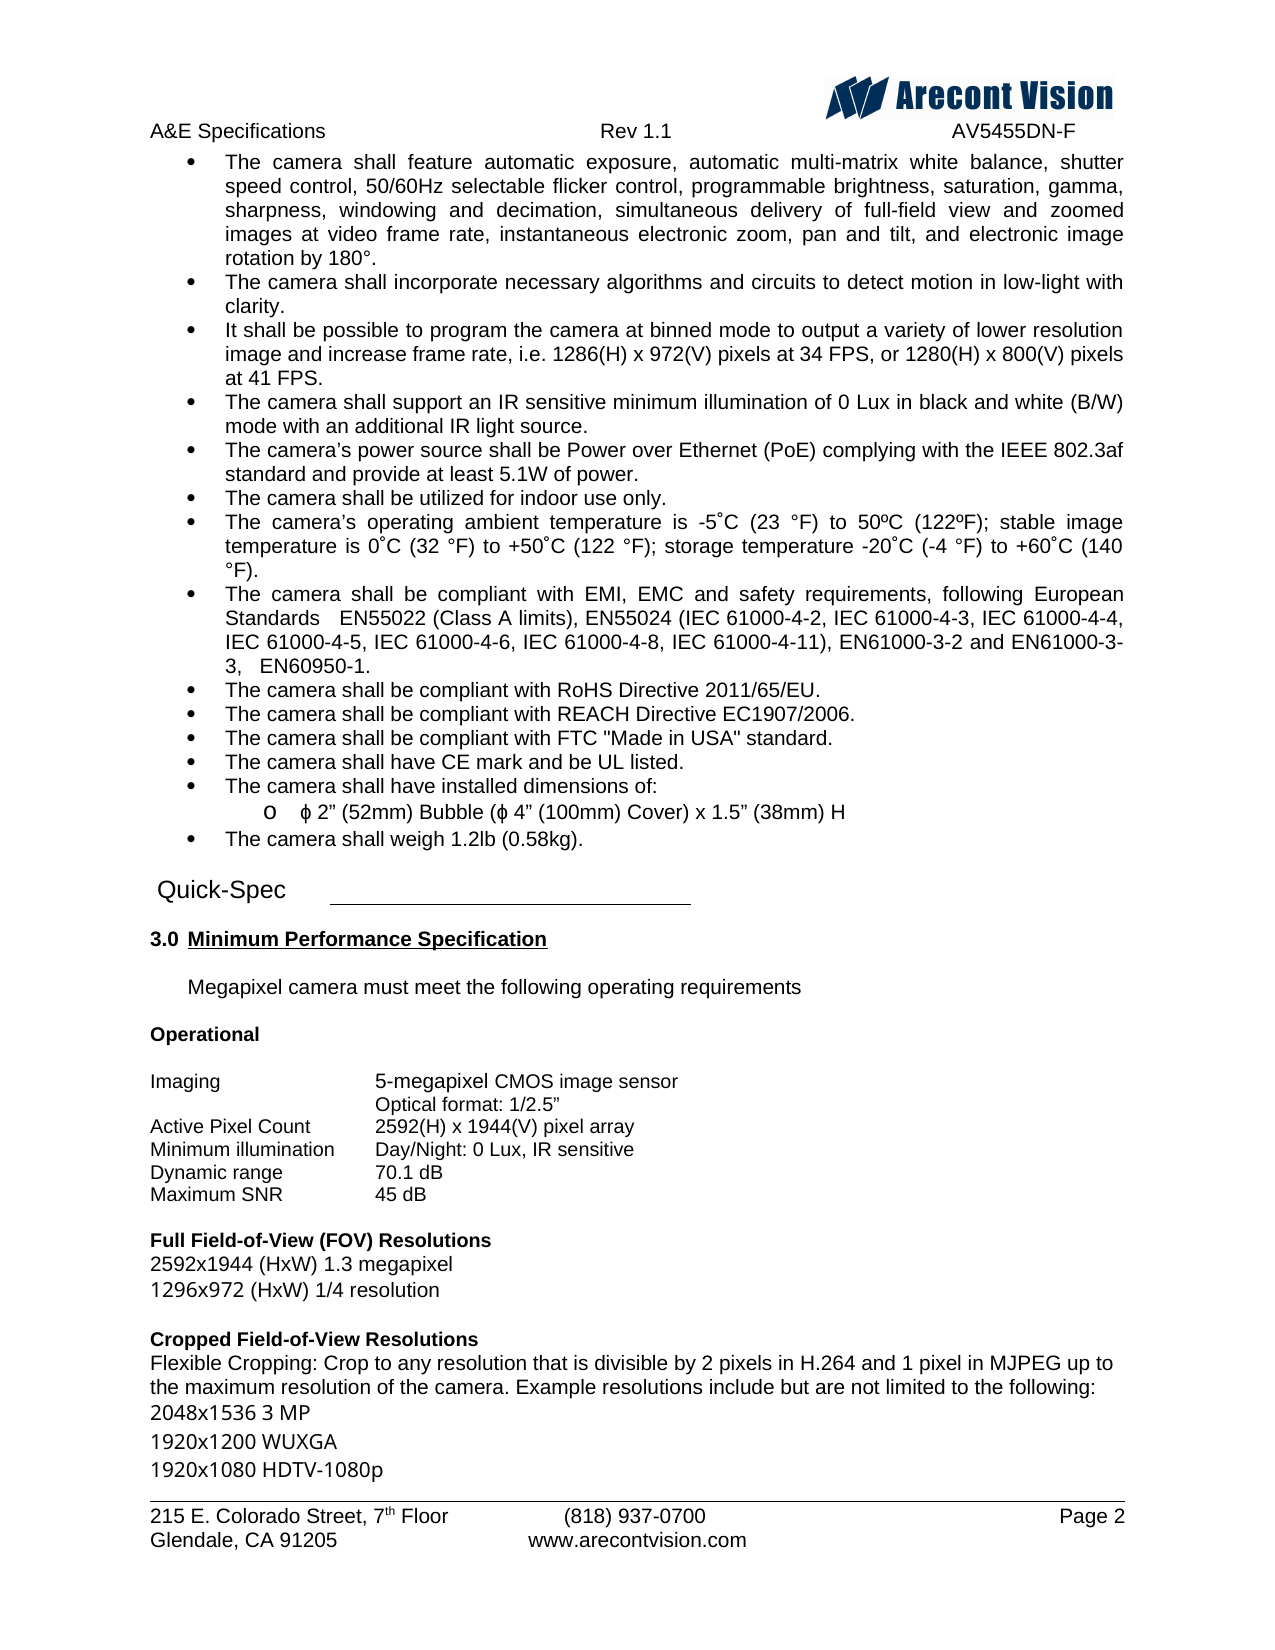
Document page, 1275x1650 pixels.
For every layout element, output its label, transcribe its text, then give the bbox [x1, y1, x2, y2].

list The camera shall have installed dimensions of: [187, 774, 1125, 798]
text 1920x1080 HDTV-1080p [150, 1455, 1125, 1484]
list The camera shall support an IR sensitive minimum illumination of 0 Lux in black and white (B/W) mode with an additional IR light source. [187, 390, 1125, 438]
list It shall be possible to program the camera at binned mode to output a variety of lower resolution image and increase frame rate, i.e. 1286(H) x 972(V) pixels at 34 FPS, or 1280(H) x 800(V) pixels at 41 FPS. [187, 318, 1125, 390]
list The camera shall be compliant with RoHS Directive 2011/65/EU. [187, 678, 1125, 702]
text 2592x1944 (HxW) 1.3 megapixel [150, 1251, 1125, 1275]
list The camera shall weigh 1.2lb (0.58kg). [187, 827, 1125, 851]
list The camera’s operating ambient temperature is -5˚C (23 °F) to 50ºC (122ºF); stable image temperature is 0˚C (32 °F) to +50˚C (122 °F); storage temperature -20˚C (-4 °F) to +60˚C (140 °F). [187, 510, 1125, 582]
text Active Pixel Count 2592(H) x 1944(V) pixel array [150, 1115, 1125, 1138]
text Minimum illumination Day/Night: 0 Lux, IR sensitive [150, 1138, 1125, 1161]
text Cropped Field-of-View Resolutions [150, 1328, 1125, 1351]
text Imaging 5-megapixel CMOS image sensor [150, 1068, 1125, 1092]
text 2048x1536 3 MP [150, 1398, 1125, 1427]
list The camera shall feature automatic exposure, automatic multi-matrix white balance, shutter speed control, 50/60Hz selectable flicker control, programmable brightness, saturation, gamma, sharpness, windowing and decimation, simultaneous delivery of full-field view and zoomed images at video frame rate, instantaneous electronic zoom, pan and tilt, and electronic image rotation by 180°. [187, 150, 1125, 270]
text Flexible Cropping: Crop to any resolution that is divisible by 2 pixels in H.264 and 1 pixel in MJPEG up to the maximum resolution of the camera. Example resolutions include but are not limited to the following: [150, 1351, 1125, 1398]
list The camera shall have CE mark and be UL listed. [187, 750, 1125, 774]
list The camera shall be compliant with REACH Directive EC1907/2006. [187, 702, 1125, 726]
list ɸ 2” (52mm) Bubble (ɸ 4” (100mm) Cover) x 1.5” (38mm) H [262, 798, 1125, 827]
picture [825, 75, 1114, 120]
text Megapixel camera must meet the following operating requirements [187, 975, 1125, 999]
list Minimum Performance Specification [150, 927, 1125, 951]
text 1920x1200 WUXGA [150, 1427, 1125, 1455]
list The camera shall be utilized for indoor use only. [187, 486, 1125, 510]
text Operational [150, 1023, 1125, 1046]
text Maximum SNR 45 dB [150, 1183, 1125, 1206]
text Full Field-of-View (FOV) Resolutions [150, 1229, 1125, 1251]
list The camera shall be compliant with EMI, EMC and safety requirements, following European Standards EN55022 (Class A limits), EN55024 (IEC 61000-4-2, IEC 61000-4-3, IEC 61000-4-4, IEC 61000-4-5, IEC 61000-4-6, IEC 61000-4-8, IEC 61000-4-11), EN61000-3-2 and EN61000-3-3, EN60950-1. [187, 582, 1125, 678]
text Dynamic range 70.1 dB [150, 1161, 1125, 1183]
text Quick-Spec [150, 874, 1125, 903]
list The camera shall be compliant with FTC "Made in USA" standard. [187, 726, 1125, 750]
text Optical format: 1/2.5” [300, 1092, 1125, 1115]
list The camera shall incorporate necessary algorithms and circuits to detect motion in low-light with clarity. [187, 270, 1125, 318]
list The camera’s power source shall be Power over Ethernet (PoE) complying with the IEEE 802.3af standard and provide at least 5.1W of power. [187, 438, 1125, 486]
text 1296x972 (HxW) 1/4 resolution [150, 1275, 1125, 1304]
